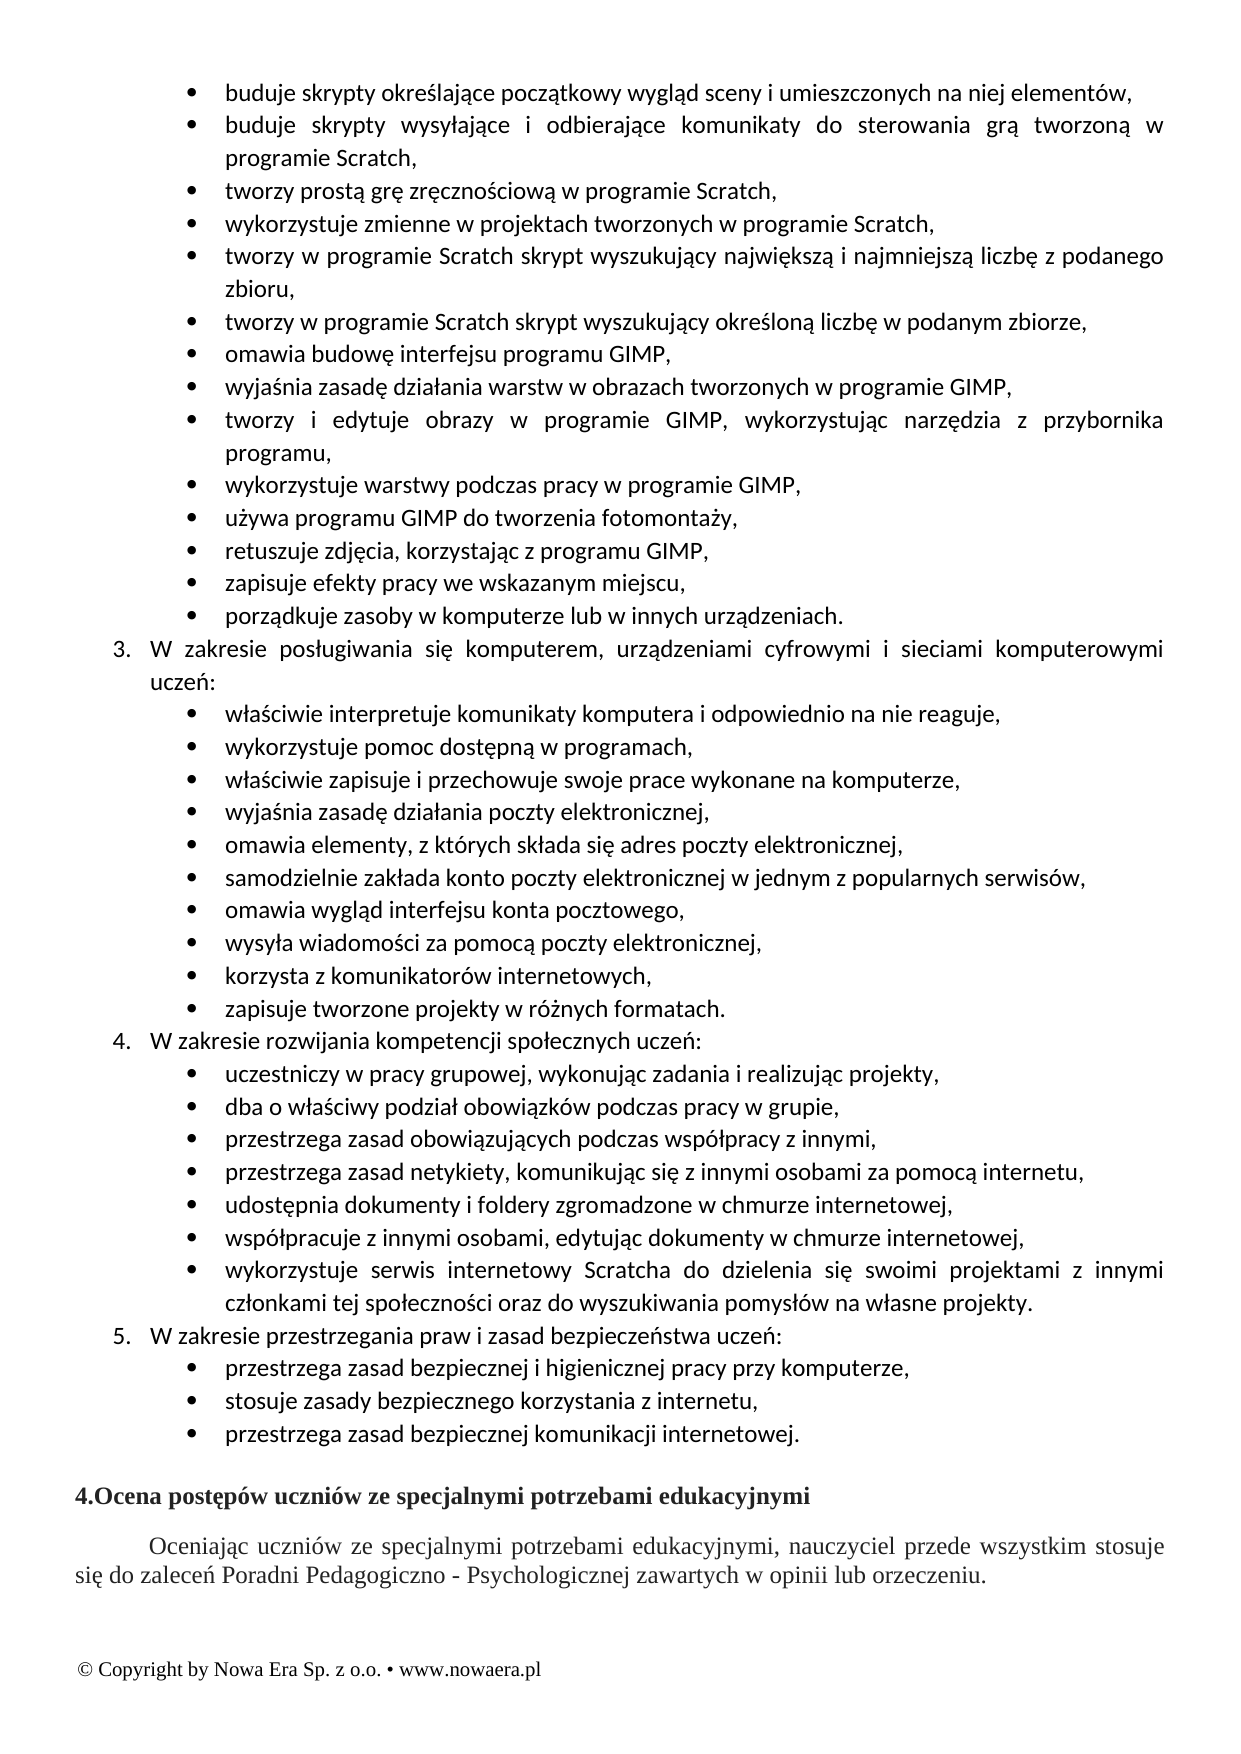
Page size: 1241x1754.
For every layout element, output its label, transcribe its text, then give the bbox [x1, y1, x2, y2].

list zapisuje tworzone projekty w różnych formatach. [187, 991, 1165, 1023]
list retuszuje zdjęcia, korzystając z programu GIMP, [187, 533, 1165, 566]
list udostępnia dokumenty i foldery zgromadzone w chmurze internetowej, [187, 1187, 1165, 1220]
list omawia budowę interfejsu programu GIMP, [187, 337, 1165, 369]
list W zakresie rozwijania kompetencji społecznych uczeń: [112, 1023, 1165, 1056]
list omawia wygląd interfejsu konta pocztowego, [187, 893, 1165, 925]
list wyjaśnia zasadę działania warstw w obrazach tworzonych w programie GIMP, [187, 369, 1165, 402]
list współpracuje z innymi osobami, edytując dokumenty w chmurze internetowej, [187, 1220, 1165, 1252]
list wykorzystuje serwis internetowy Scratcha do dzielenia się swoimi projektami z innymi członkami tej społeczności oraz do wyszukiwania pomysłów na własne projekty. [187, 1252, 1165, 1318]
list korzysta z komunikatorów internetowych, [187, 958, 1165, 991]
list przestrzega zasad netykiety, komunikując się z innymi osobami za pomocą internetu, [187, 1154, 1165, 1187]
list uczestniczy w pracy grupowej, wykonując zadania i realizując projekty, [187, 1056, 1165, 1089]
list omawia elementy, z których składa się adres poczty elektronicznej, [187, 827, 1165, 860]
list wyjaśnia zasadę działania poczty elektronicznej, [187, 794, 1165, 827]
list wykorzystuje pomoc dostępną w programach, [187, 729, 1165, 762]
list samodzielnie zakłada konto poczty elektronicznej w jednym z popularnych serwisów, [187, 860, 1165, 893]
list wykorzystuje zmienne w projektach tworzonych w programie Scratch, [187, 206, 1165, 238]
list porządkuje zasoby w komputerze lub w innych urządzeniach. [187, 598, 1165, 631]
list wysyła wiadomości za pomocą poczty elektronicznej, [187, 925, 1165, 958]
list tworzy i edytuje obrazy w programie GIMP, wykorzystując narzędzia z przybornika programu, [187, 402, 1165, 467]
list tworzy w programie Scratch skrypt wyszukujący określoną liczbę w podanym zbiorze, [187, 304, 1165, 337]
list wykorzystuje warstwy podczas pracy w programie GIMP, [187, 467, 1165, 500]
list buduje skrypty wysyłające i odbierające komunikaty do sterowania grą tworzoną w programie Scratch, [187, 108, 1165, 173]
list tworzy prostą grę zręcznościową w programie Scratch, [187, 173, 1165, 206]
list zapisuje efekty pracy we wskazanym miejscu, [187, 566, 1165, 598]
list W zakresie posługiwania się komputerem, urządzeniami cyfrowymi i sieciami komputerowymi uczeń: [112, 631, 1165, 696]
list przestrzega zasad bezpiecznej i higienicznej pracy przy komputerze, [187, 1351, 1165, 1383]
list właściwie interpretuje komunikaty komputera i odpowiednio na nie reaguje, [187, 696, 1165, 729]
list stosuje zasady bezpiecznego korzystania z internetu, [187, 1383, 1165, 1416]
list W zakresie przestrzegania praw i zasad bezpieczeństwa uczeń: [112, 1318, 1165, 1351]
list buduje skrypty określające początkowy wygląd sceny i umieszczonych na niej elementów, [187, 75, 1165, 108]
text Oceniając uczniów ze specjalnymi potrzebami edukacyjnymi, nauczyciel przede wszystkim stosuje się do zaleceń Poradni Pedagogiczno - Psychologicznej zawartych w opinii lub orzeczeniu. [75, 1531, 1165, 1588]
list dba o właściwy podział obowiązków podczas pracy w grupie, [187, 1089, 1165, 1122]
text 4.Ocena postępów uczniów ze specjalnymi potrzebami edukacyjnymi [75, 1481, 1165, 1510]
list przestrzega zasad bezpiecznej komunikacji internetowej. [187, 1416, 1165, 1449]
list właściwie zapisuje i przechowuje swoje prace wykonane na komputerze, [187, 762, 1165, 794]
list tworzy w programie Scratch skrypt wyszukujący największą i najmniejszą liczbę z podanego zbioru, [187, 238, 1165, 304]
list używa programu GIMP do tworzenia fotomontaży, [187, 500, 1165, 533]
list przestrzega zasad obowiązujących podczas współpracy z innymi, [187, 1122, 1165, 1154]
